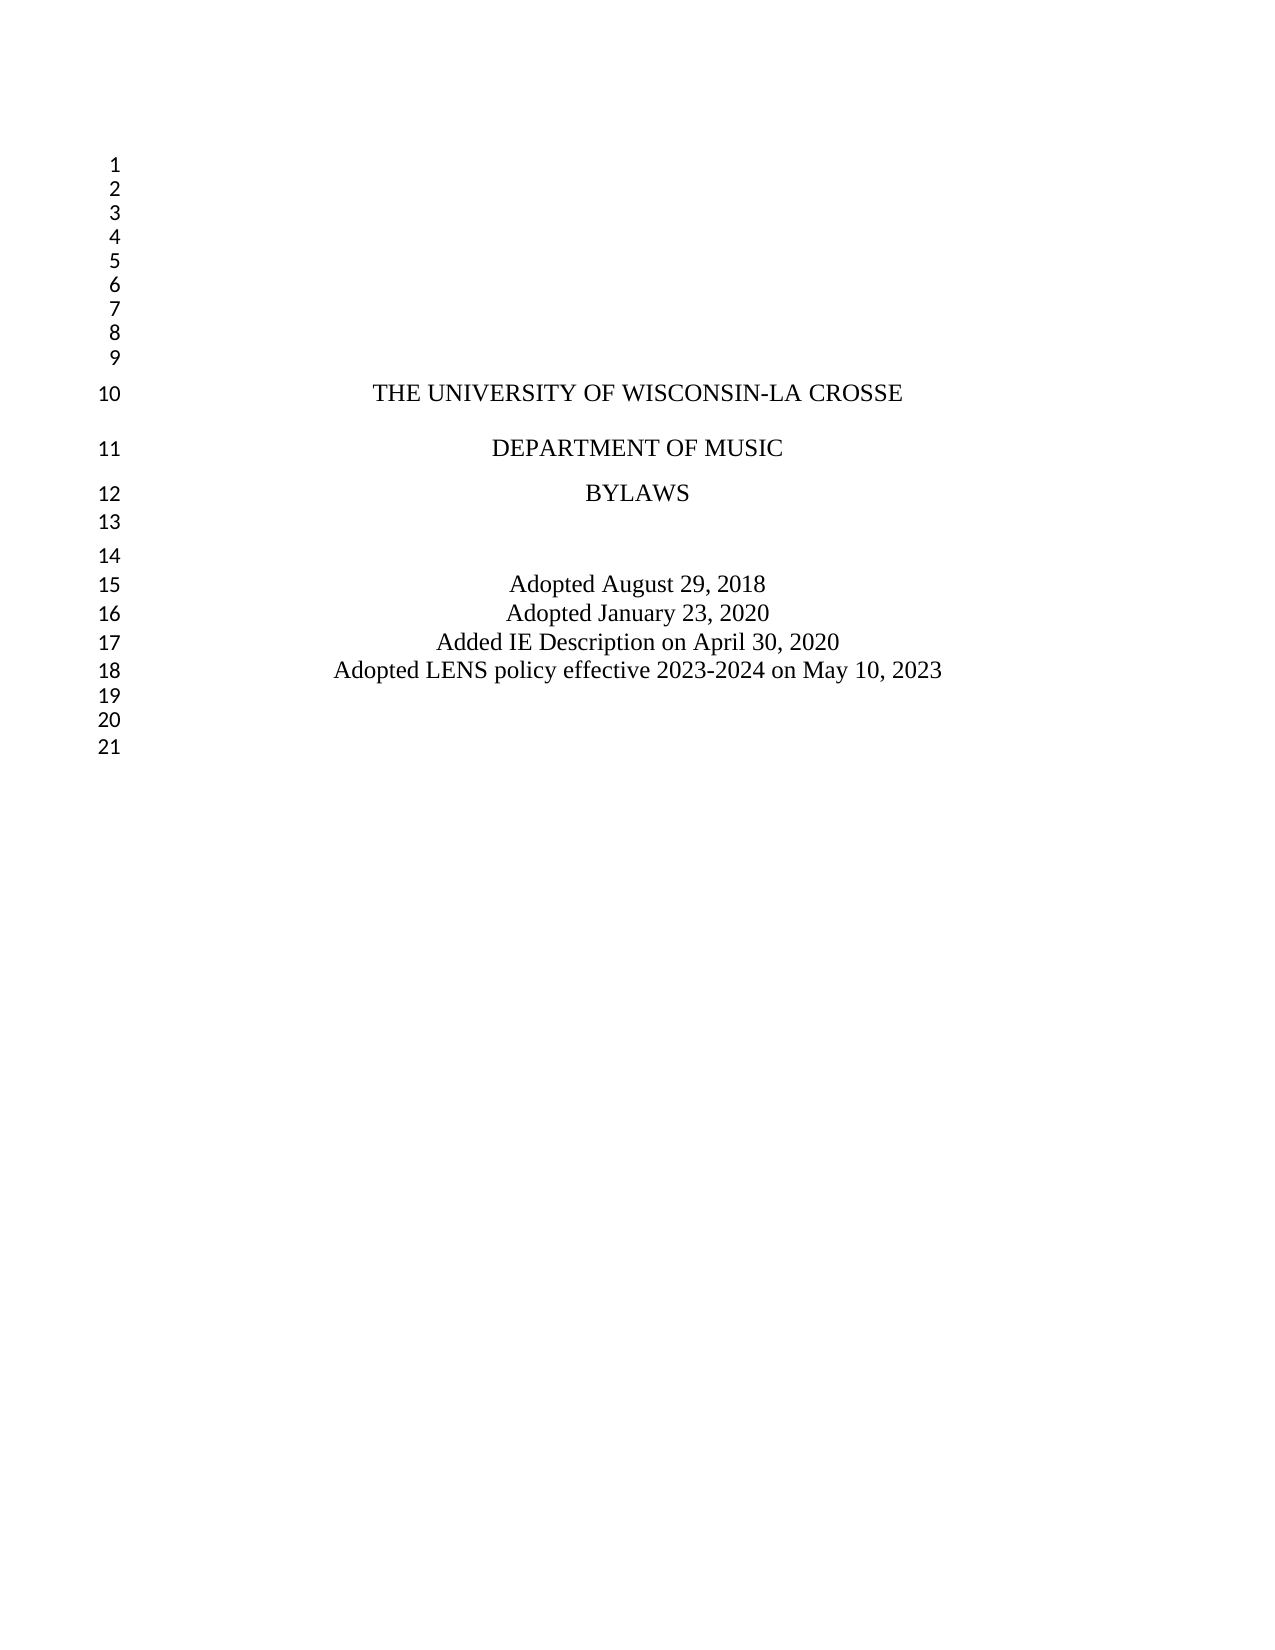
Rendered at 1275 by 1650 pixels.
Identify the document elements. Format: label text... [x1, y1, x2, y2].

text BYLAWS [150, 478, 1125, 507]
text Adopted LENS policy effective 2023-2024 on May 10, 2023 [150, 655, 1125, 684]
text DEPARTMENT OF MUSIC [150, 433, 1125, 461]
text Adopted January 23, 2020 [150, 598, 1125, 627]
text Added IE Description on April 30, 2020 [150, 627, 1125, 655]
text Adopted August 29, 2018 [150, 569, 1125, 598]
text THE UNIVERSITY OF WISCONSIN-LA CROSSE [150, 378, 1125, 407]
